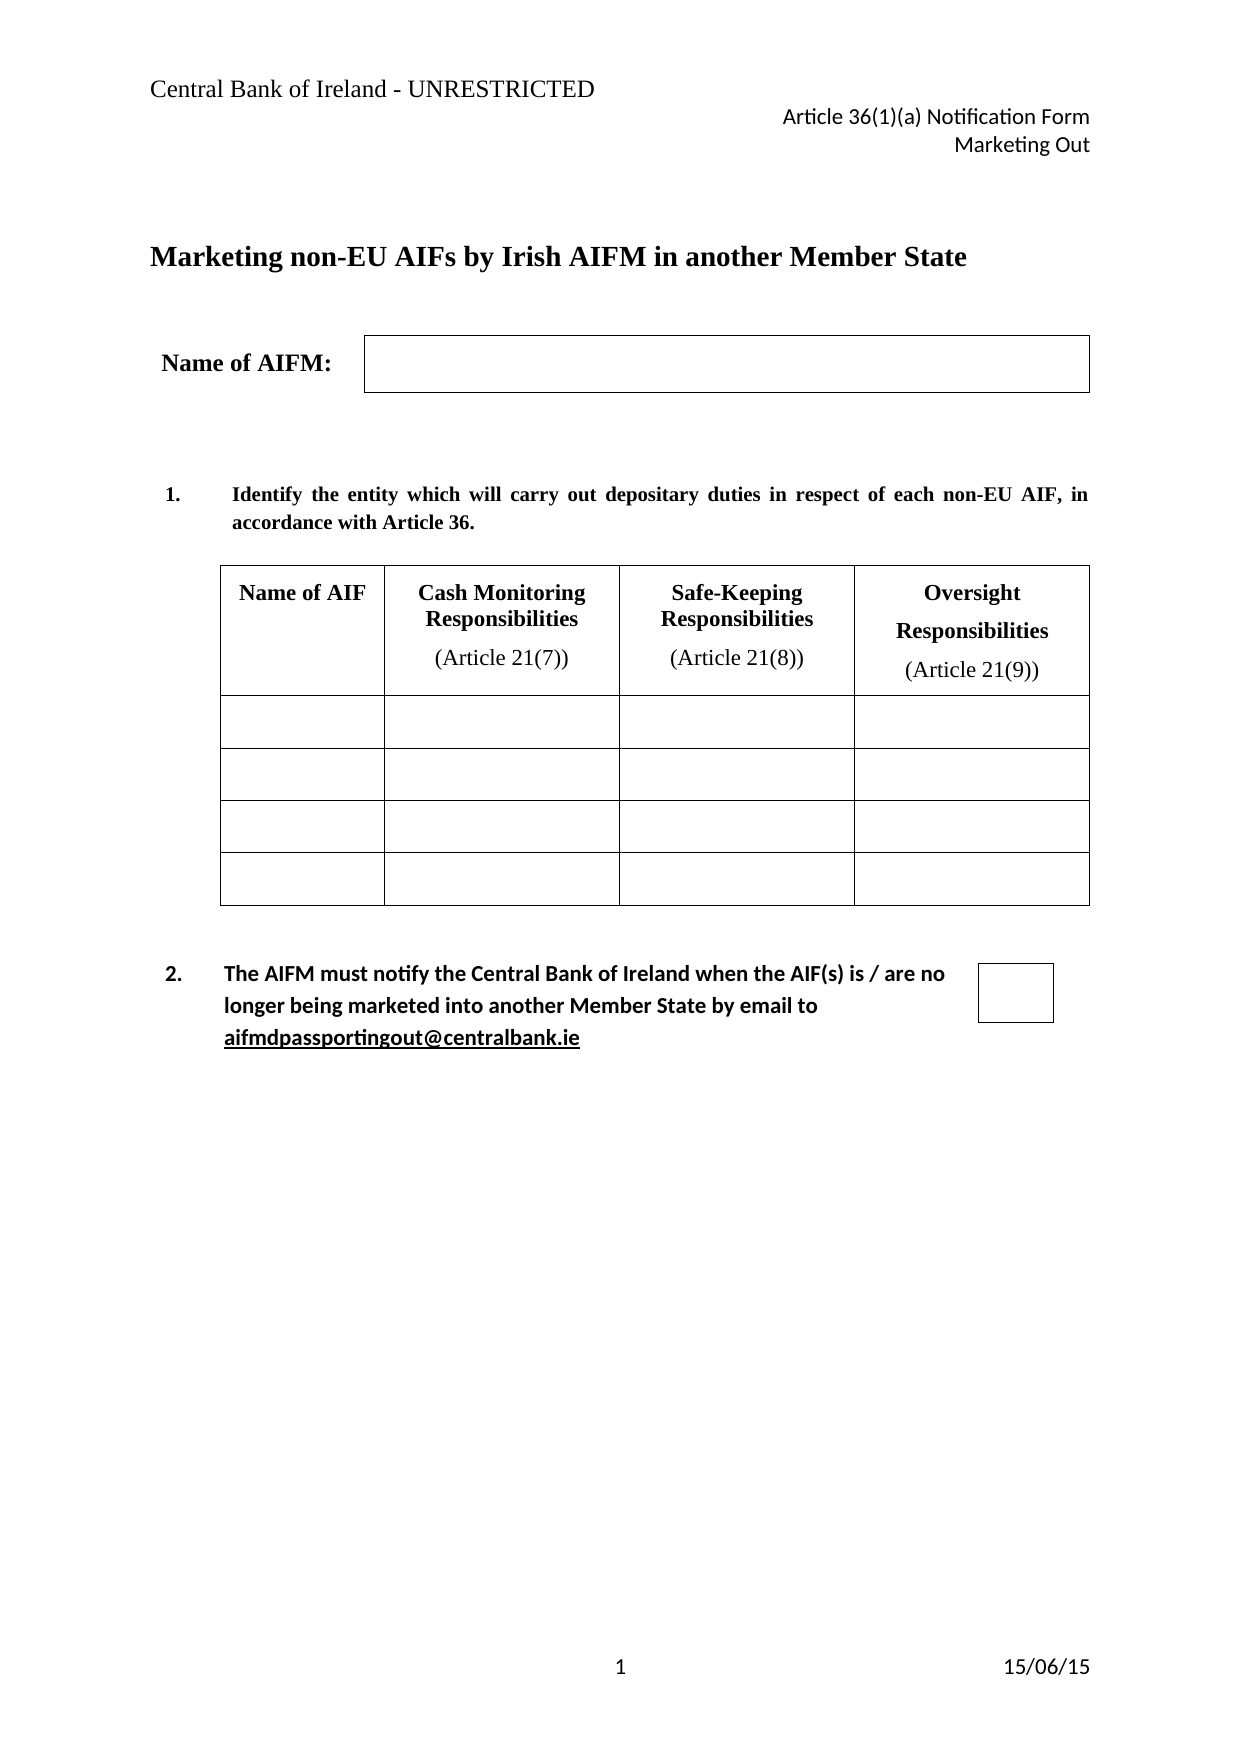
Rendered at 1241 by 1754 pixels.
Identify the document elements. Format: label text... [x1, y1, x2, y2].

table_header [365, 336, 1089, 392]
table_header Oversight Responsibilities (Article 21(9)) [855, 566, 1089, 695]
table_header Cash Monitoring Responsibilities (Article 21(7)) [385, 566, 619, 695]
table_cell [855, 801, 1089, 852]
table_cell [620, 853, 854, 905]
table_cell [620, 696, 854, 747]
table_cell [221, 696, 384, 747]
text Marketing non-EU AIFs by Irish AIFM in another Member State [150, 239, 1090, 273]
table_cell [385, 696, 619, 747]
table_cell [221, 801, 384, 852]
table_cell [620, 749, 854, 800]
list longer being marketed into another Member State by email to aifmdpassportingout@centralbank.ie [224, 991, 1090, 1051]
table_header Name of AIF [221, 566, 384, 695]
table_cell [221, 749, 384, 800]
table_cell [855, 853, 1089, 905]
table_cell [855, 696, 1089, 747]
table_header Safe-Keeping Responsibilities (Article 21(8)) [620, 566, 854, 695]
table_cell [385, 801, 619, 852]
table_cell [855, 749, 1089, 800]
table_cell [221, 853, 384, 905]
table_cell [620, 801, 854, 852]
table_cell [385, 749, 619, 800]
list Identify the entity which will carry out depositary duties in respect of each non-EU AIF, in accordance with Article 36. [165, 482, 1090, 534]
table_cell [385, 853, 619, 905]
list The AIFM must notify the Central Bank of Ireland when the AIF(s) is / are no [165, 959, 1090, 987]
table_header Name of AIFM: [150, 335, 364, 392]
